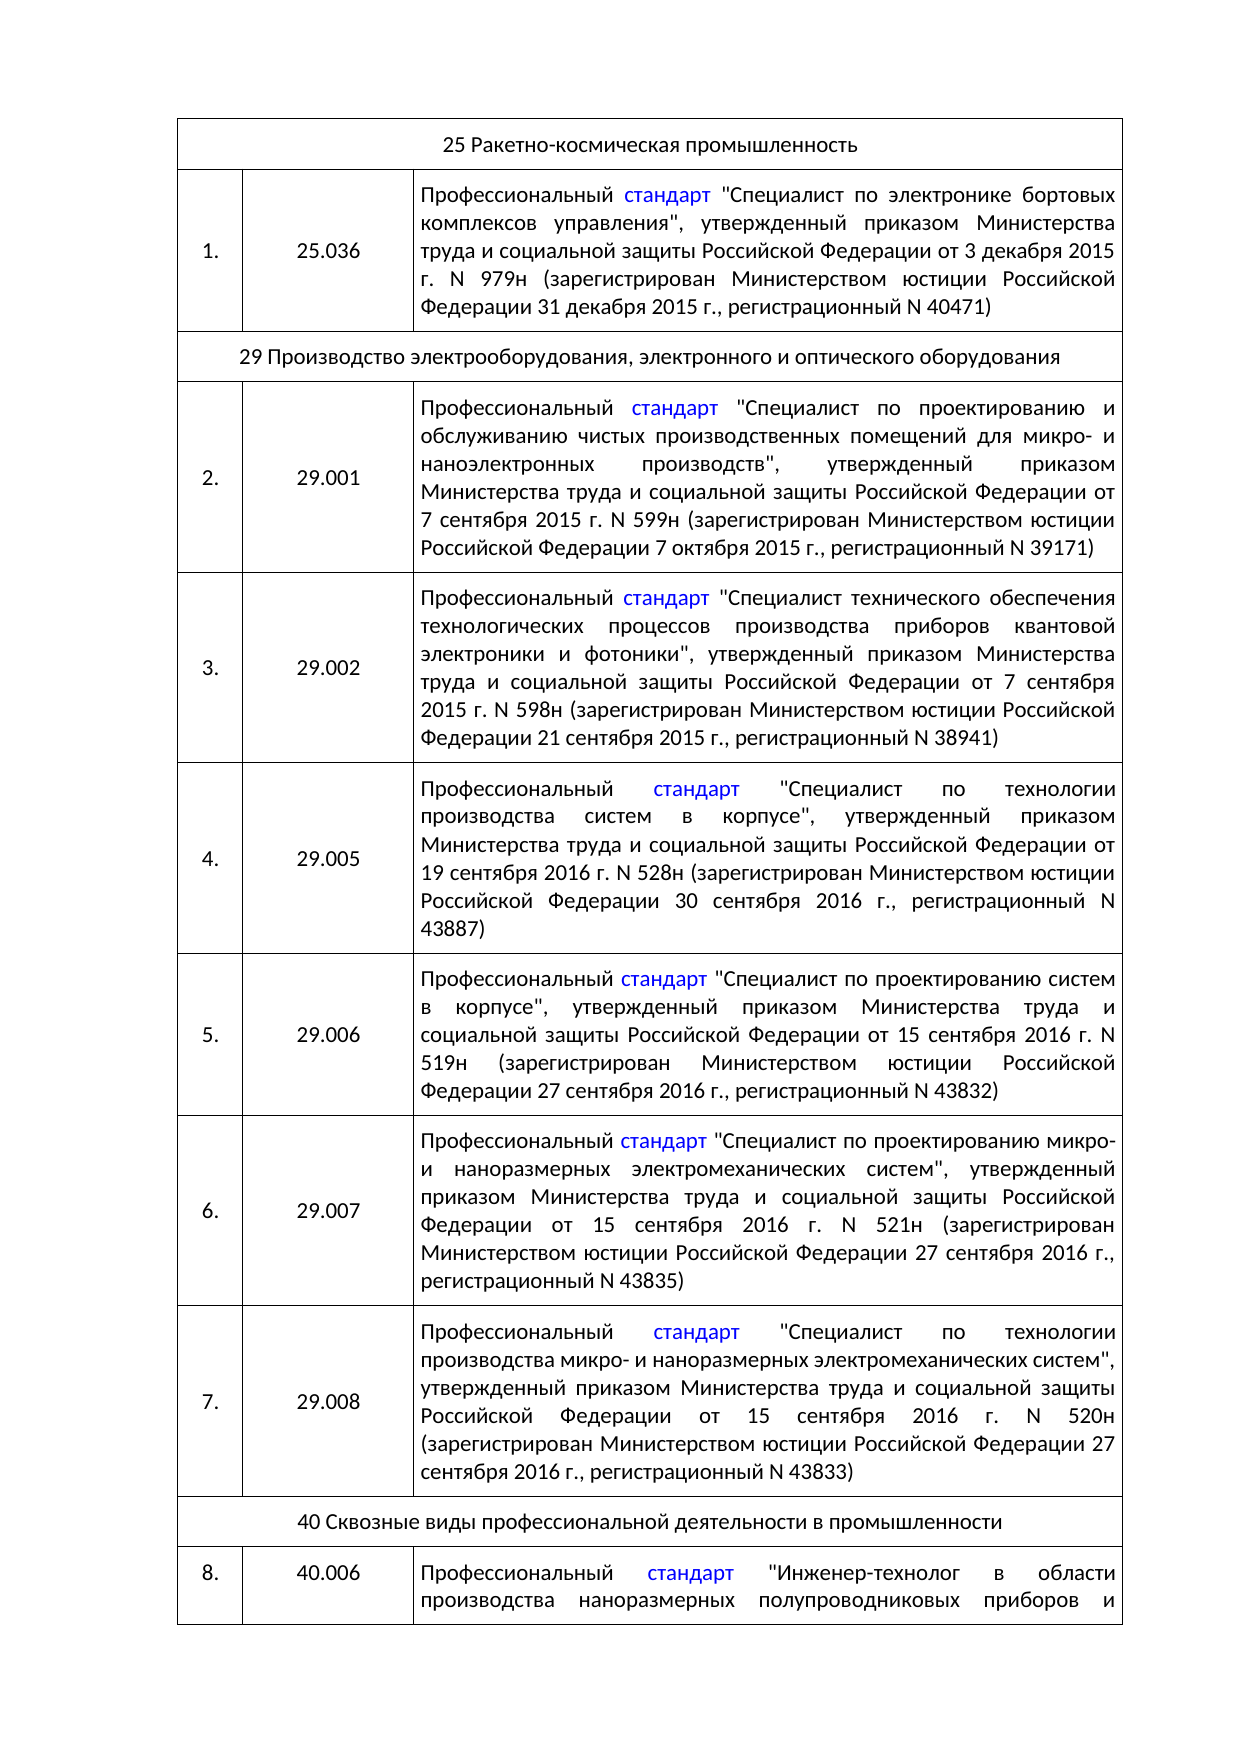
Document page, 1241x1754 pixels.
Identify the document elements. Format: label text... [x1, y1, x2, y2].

table_cell 29.006 [243, 954, 413, 1115]
table_cell 3. [178, 573, 242, 762]
table_cell 1. [178, 170, 242, 331]
table_cell Профессиональный стандарт "Специалист технического обеспечения технологических процессов производства приборов квантовой электроники и фотоники", утвержденный приказом Министерства труда и социальной защиты Российской Федерации от 7 сентября 2015 г. N 598н (зарегистрирован Министерством юстиции Российской Федерации 21 сентября 2015 г., регистрационный N 38941) [414, 573, 1122, 762]
table_cell Профессиональный стандарт "Специалист по технологии производства систем в корпусе", утвержденный приказом Министерства труда и социальной защиты Российской Федерации от 19 сентября 2016 г. N 528н (зарегистрирован Министерством юстиции Российской Федерации 30 сентября 2016 г., регистрационный N 43887) [414, 763, 1122, 952]
table_cell 29 Производство электрооборудования, электронного и оптического оборудования [178, 332, 1122, 381]
table_cell 29.007 [243, 1116, 413, 1305]
table_cell Профессиональный стандарт "Специалист по электронике бортовых комплексов управления", утвержденный приказом Министерства труда и социальной защиты Российской Федерации от 3 декабря 2015 г. N 979н (зарегистрирован Министерством юстиции Российской Федерации 31 декабря 2015 г., регистрационный N 40471) [414, 170, 1122, 331]
table_cell 8. [178, 1547, 242, 1624]
table_cell 29.002 [243, 573, 413, 762]
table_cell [414, 1547, 1122, 1624]
table_cell 40 Сквозные виды профессиональной деятельности в промышленности [178, 1497, 1122, 1546]
table_cell 2. [178, 382, 242, 572]
table_cell Профессиональный стандарт "Специалист по проектированию микро- и наноразмерных электромеханических систем", утвержденный приказом Министерства труда и социальной защиты Российской Федерации от 15 сентября 2016 г. N 521н (зарегистрирован Министерством юстиции Российской Федерации 27 сентября 2016 г., регистрационный N 43835) [414, 1116, 1122, 1305]
table_cell 40.006 [243, 1547, 413, 1624]
table_cell 5. [178, 954, 242, 1115]
table_cell Профессиональный стандарт "Специалист по проектированию и обслуживанию чистых производственных помещений для микро- и наноэлектронных производств", утвержденный приказом Министерства труда и социальной защиты Российской Федерации от 7 сентября 2015 г. N 599н (зарегистрирован Министерством юстиции Российской Федерации 7 октября 2015 г., регистрационный N 39171) [414, 382, 1122, 572]
table_cell 4. [178, 763, 242, 952]
table_cell Профессиональный стандарт "Специалист по проектированию систем в корпусе", утвержденный приказом Министерства труда и социальной защиты Российской Федерации от 15 сентября 2016 г. N 519н (зарегистрирован Министерством юстиции Российской Федерации 27 сентября 2016 г., регистрационный N 43832) [414, 954, 1122, 1115]
table_cell 29.008 [243, 1306, 413, 1496]
table_cell 29.001 [243, 382, 413, 572]
table_cell 25.036 [243, 170, 413, 331]
table_cell 25 Ракетно-космическая промышленность [178, 119, 1122, 168]
table_cell 7. [178, 1306, 242, 1496]
table_cell 6. [178, 1116, 242, 1305]
table_cell 29.005 [243, 763, 413, 952]
table_cell Профессиональный стандарт "Специалист по технологии производства микро- и наноразмерных электромеханических систем", утвержденный приказом Министерства труда и социальной защиты Российской Федерации от 15 сентября 2016 г. N 520н (зарегистрирован Министерством юстиции Российской Федерации 27 сентября 2016 г., регистрационный N 43833) [414, 1306, 1122, 1496]
